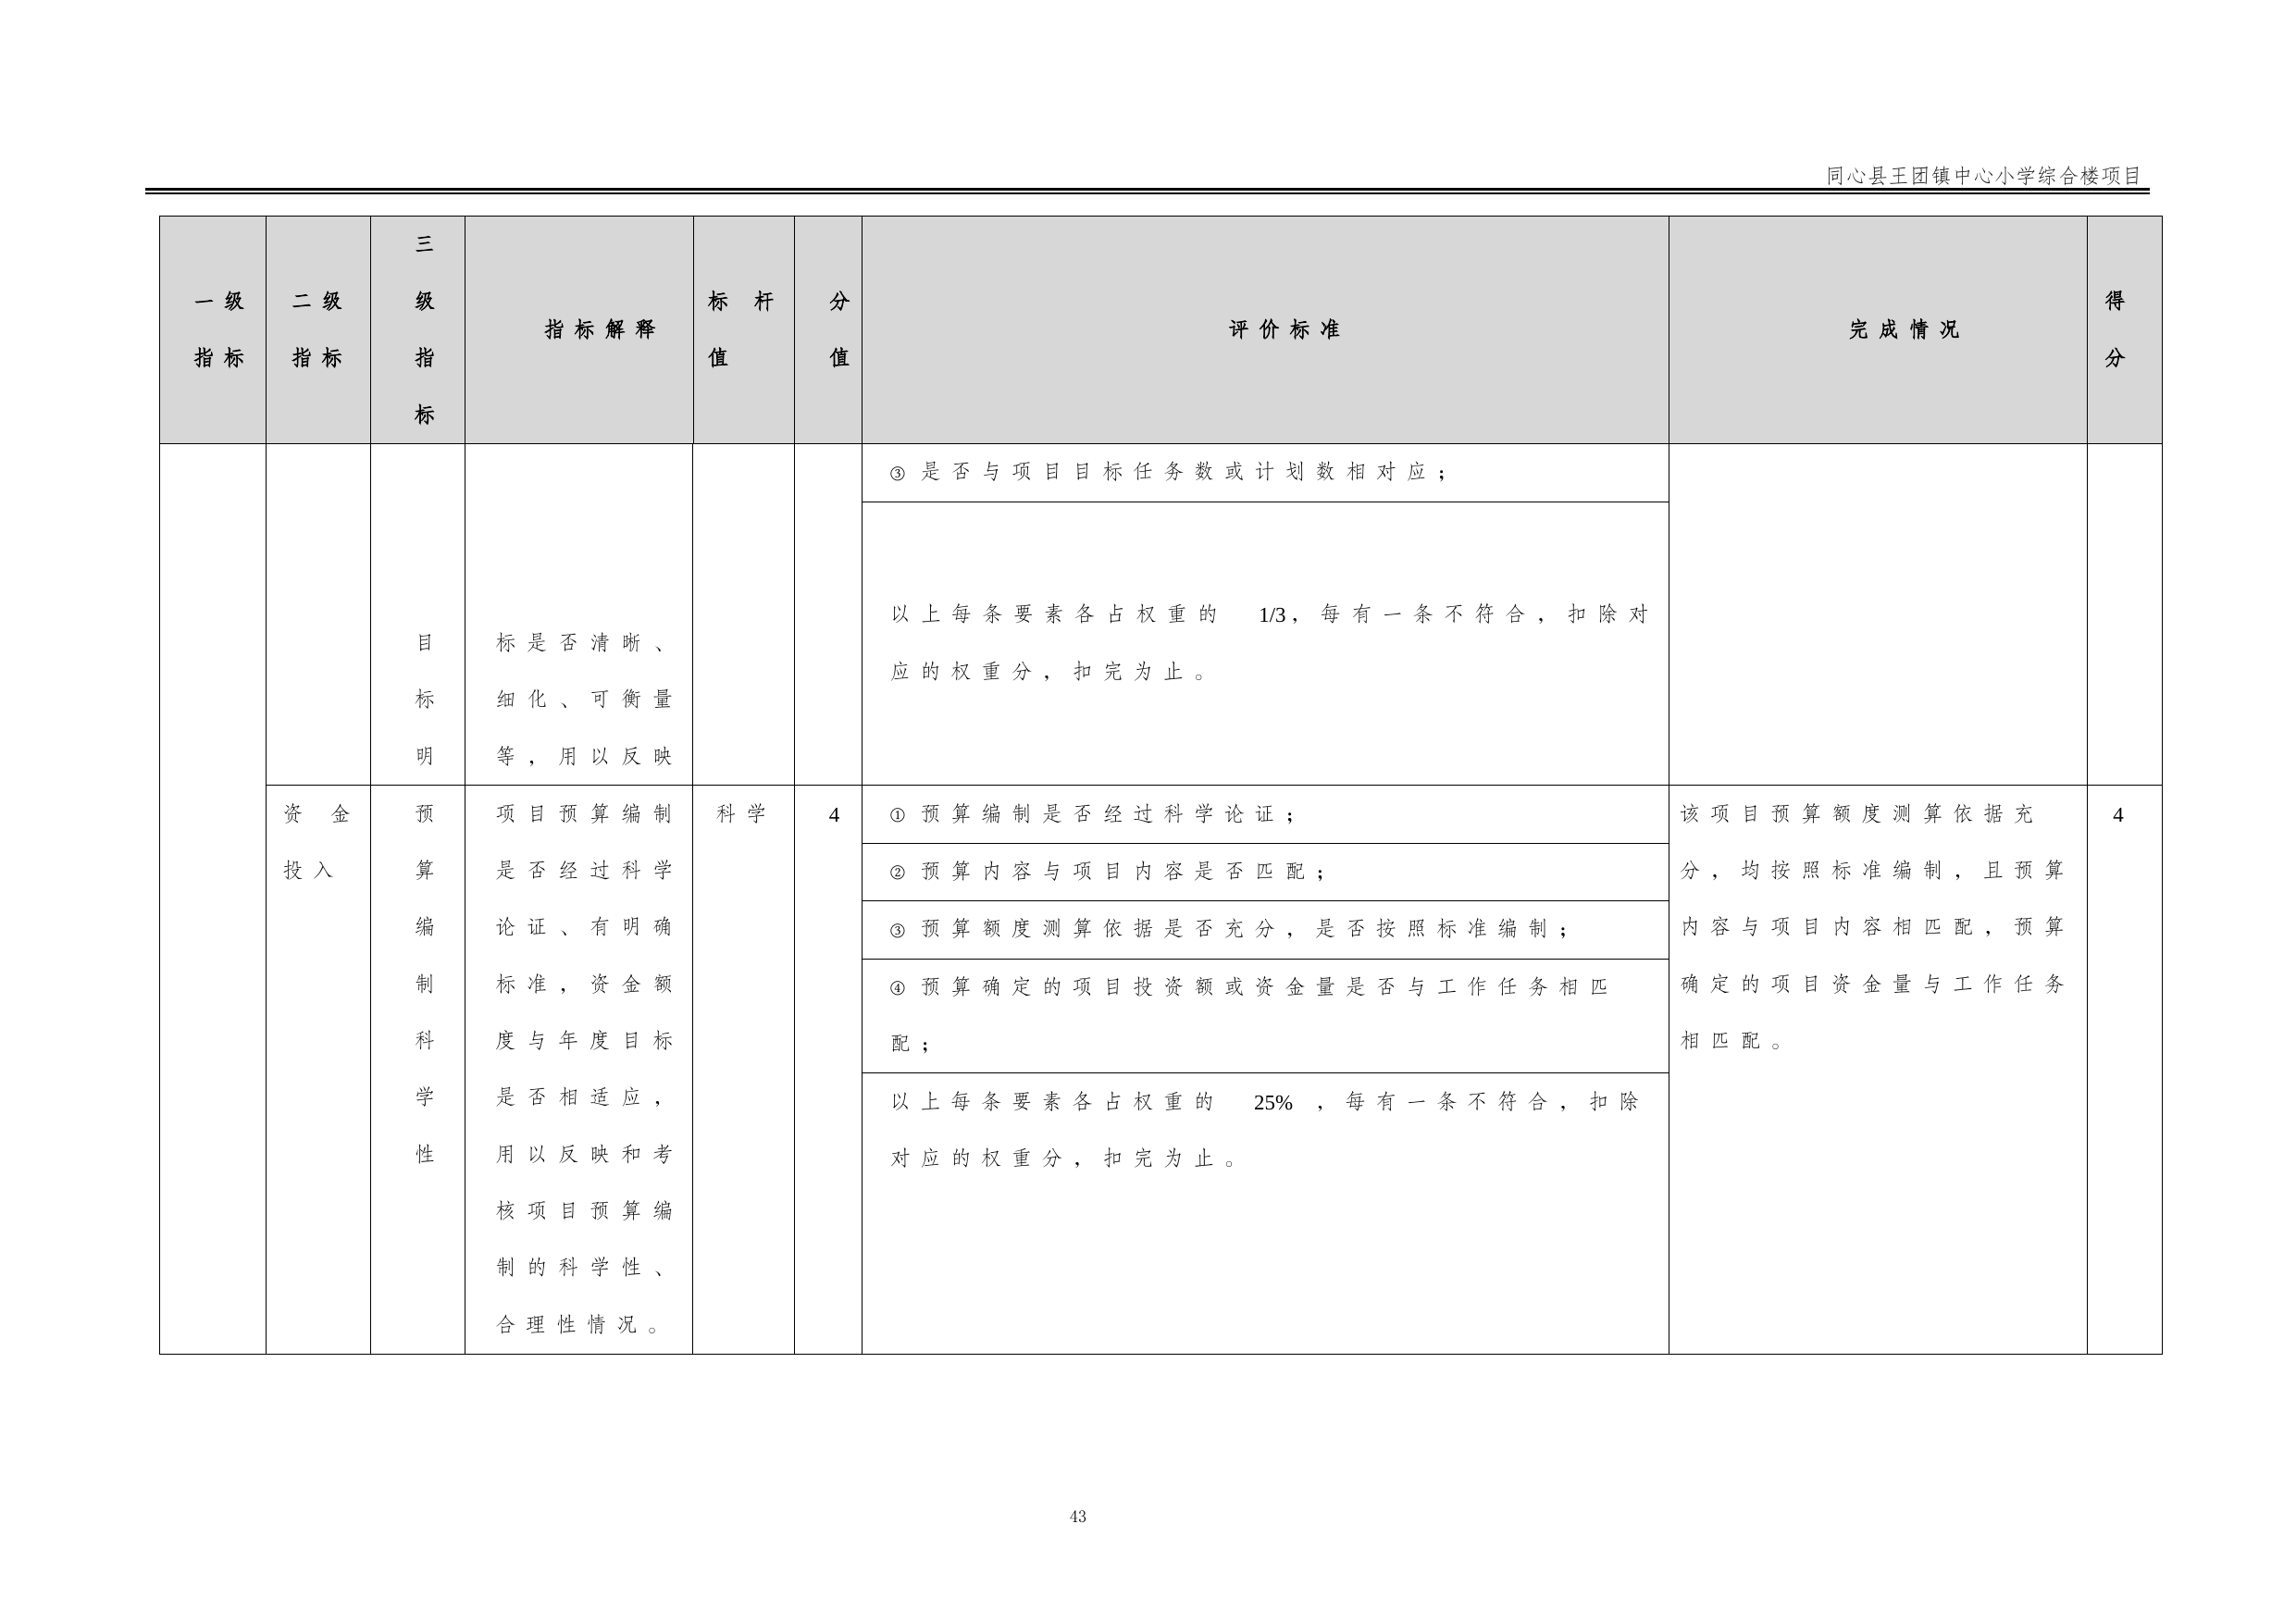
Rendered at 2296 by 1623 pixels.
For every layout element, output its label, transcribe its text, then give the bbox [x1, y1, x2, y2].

table_header 三级指标 [371, 217, 465, 443]
table_header 一级指标 [160, 217, 266, 443]
table_cell ③是否与项目目标任务数或计划数相对应； [863, 444, 1669, 502]
table_cell 以上每条要素各占权重的 25%，每有一条不符合，扣除对应的权重分，扣完为止。 [863, 1073, 1669, 1354]
table_header 评价标准 [863, 217, 1669, 443]
table_cell 科学 [693, 786, 794, 1354]
table_cell 项目预算编制是否经过科学论证、有明确标准，资金额度与年度目标是否相适应，用以反映和考核项目预算编制的科学性、合理性情况。 [465, 786, 692, 1354]
table_header 完成情况 [1669, 217, 2087, 443]
table_header 指标解释 [465, 217, 693, 443]
table_cell ①预算编制是否经过科学论证； [863, 786, 1669, 843]
table_cell ④预算确定的项目投资额或资金量是否与工作任务相匹配； [863, 960, 1669, 1072]
table_cell 该项目预算额度测算依据充分，均按照标准编制，且预算内容与项目内容相匹配，预算确定的项目资金量与工作任务相匹配。 [1669, 786, 2087, 1354]
table_cell 预算编制科学性 [371, 786, 465, 1354]
table_cell 资金投入 [267, 786, 370, 1354]
table_header 标杆值 [694, 217, 794, 443]
table_header 二级指标 [267, 217, 370, 443]
table_cell 4 [2088, 786, 2162, 1354]
table_header 分值 [795, 217, 862, 443]
table_cell ②预算内容与项目内容是否匹配； [863, 844, 1669, 900]
table_cell ③预算额度测算依据是否充分，是否按照标准编制； [863, 901, 1669, 959]
table_cell 以上每条要素各占权重的 1/3，每有一条不符合，扣除对应的权重分，扣完为止。 [863, 502, 1669, 785]
table_cell 4 [795, 786, 862, 1354]
table_header 得分 [2088, 217, 2162, 443]
